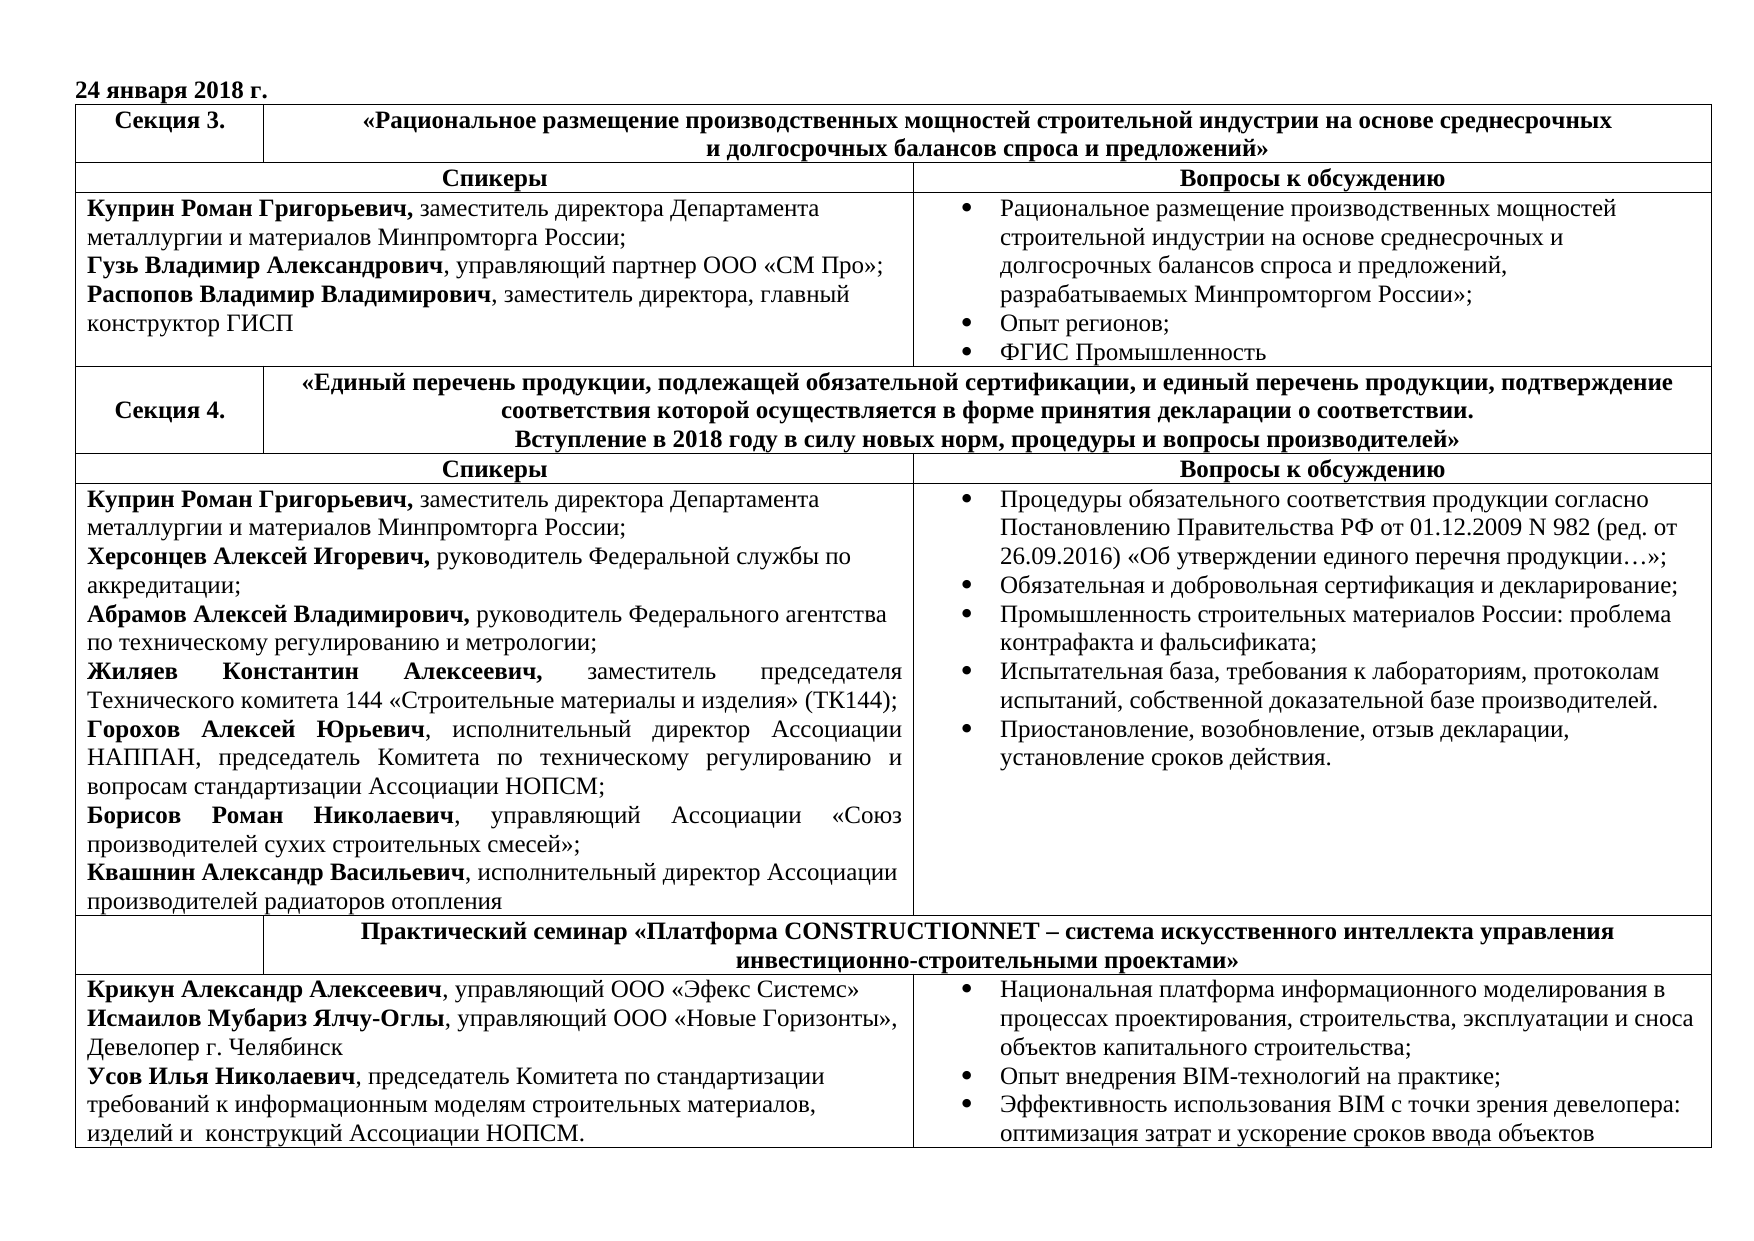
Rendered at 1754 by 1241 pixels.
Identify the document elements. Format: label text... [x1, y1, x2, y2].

table_cell Крикун Александр Алексеевич, управляющий ООО «Эфекс Системс» Исмаилов Мубариз Ялчу-Оглы, управляющий ООО «Новые Горизонты», Девелопер г. Челябинск Усов Илья Николаевич, председатель Комитета по стандартизации требований к информационным моделям строительных материалов, изделий и конструкций Ассоциации НОПСМ. [76, 975, 913, 1147]
table_cell Спикеры [76, 163, 913, 192]
table_cell Секция 4. [76, 367, 263, 453]
table_cell Рациональное размещение производственных мощностей строительной индустрии на основе среднесрочных и долгосрочных балансов спроса и предложений, разрабатываемых Минпромторгом России»; Опыт регионов; ФГИС Промышленность [914, 193, 1711, 366]
text 24 января 2018 г. [75, 75, 1679, 104]
table_cell Куприн Роман Григорьевич, заместитель директора Департамента металлургии и материалов Минпромторга России; Херсонцев Алексей Игоревич, руководитель Федеральной службы по аккредитации; Абрамов Алексей Владимирович, руководитель Федерального агентства по техническому регулированию и метрологии; Жиляев Константин Алексеевич, заместитель председателя Технического комитета 144 «Строительные материалы и изделия» (ТК144); Горохов Алексей Юрьевич, исполнительный директор Ассоциации НАППАН, председатель Комитета по техническому регулированию и вопросам стандартизации Ассоциации НОПСМ; Борисов Роман Николаевич, управляющий Ассоциации «Союз производителей сухих строительных смесей»; Квашнин Александр Васильевич, исполнительный директор Ассоциации производителей радиаторов отопления [76, 484, 913, 915]
table_cell Спикеры [76, 454, 913, 483]
table_cell Куприн Роман Григорьевич, заместитель директора Департамента металлургии и материалов Минпромторга России; Гузь Владимир Александрович, управляющий партнер ООО «СМ Про»; Распопов Владимир Владимирович, заместитель директора, главный конструктор ГИСП [76, 193, 913, 366]
table_cell [76, 916, 263, 973]
table_header «Рациональное размещение производственных мощностей строительной индустрии на основе среднесрочных и долгосрочных балансов спроса и предложений» [264, 105, 1711, 162]
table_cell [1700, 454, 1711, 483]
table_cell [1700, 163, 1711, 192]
table_cell «Единый перечень продукции, подлежащей обязательной сертификации, и единый перечень продукции, подтверждение соответствия которой осуществляется в форме принятия декларации о соответствии. Вступление в 2018 году в силу новых норм, процедуры и вопросы производителей» [264, 367, 1711, 453]
table_header Секция 3. [76, 105, 263, 162]
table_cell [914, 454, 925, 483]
table_cell Практический семинар «Платформа CONSTRUCTIONNET – система искусственного интеллекта управления инвестиционно-строительными проектами» [264, 916, 1711, 973]
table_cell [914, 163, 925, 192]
table_cell Процедуры обязательного соответствия продукции согласно Постановлению Правительства РФ от 01.12.2009 N 982 (ред. от 26.09.2016) «Об утверждении единого перечня продукции…»; Обязательная и добровольная сертификация и декларирование; Промышленность строительных материалов России: проблема контрафакта и фальсификата; Испытательная база, требования к лабораториям, протоколам испытаний, собственной доказательной базе производителей. Приостановление, возобновление, отзыв декларации, установление сроков действия. [914, 484, 1711, 915]
table_cell Национальная платформа информационного моделирования в процессах проектирования, строительства, эксплуатации и сноса объектов капитального строительства; Опыт внедрения BIM-технологий на практике; Эффективность использования BIM с точки зрения девелопера: оптимизация затрат и ускорение сроков ввода объектов [914, 975, 1711, 1147]
